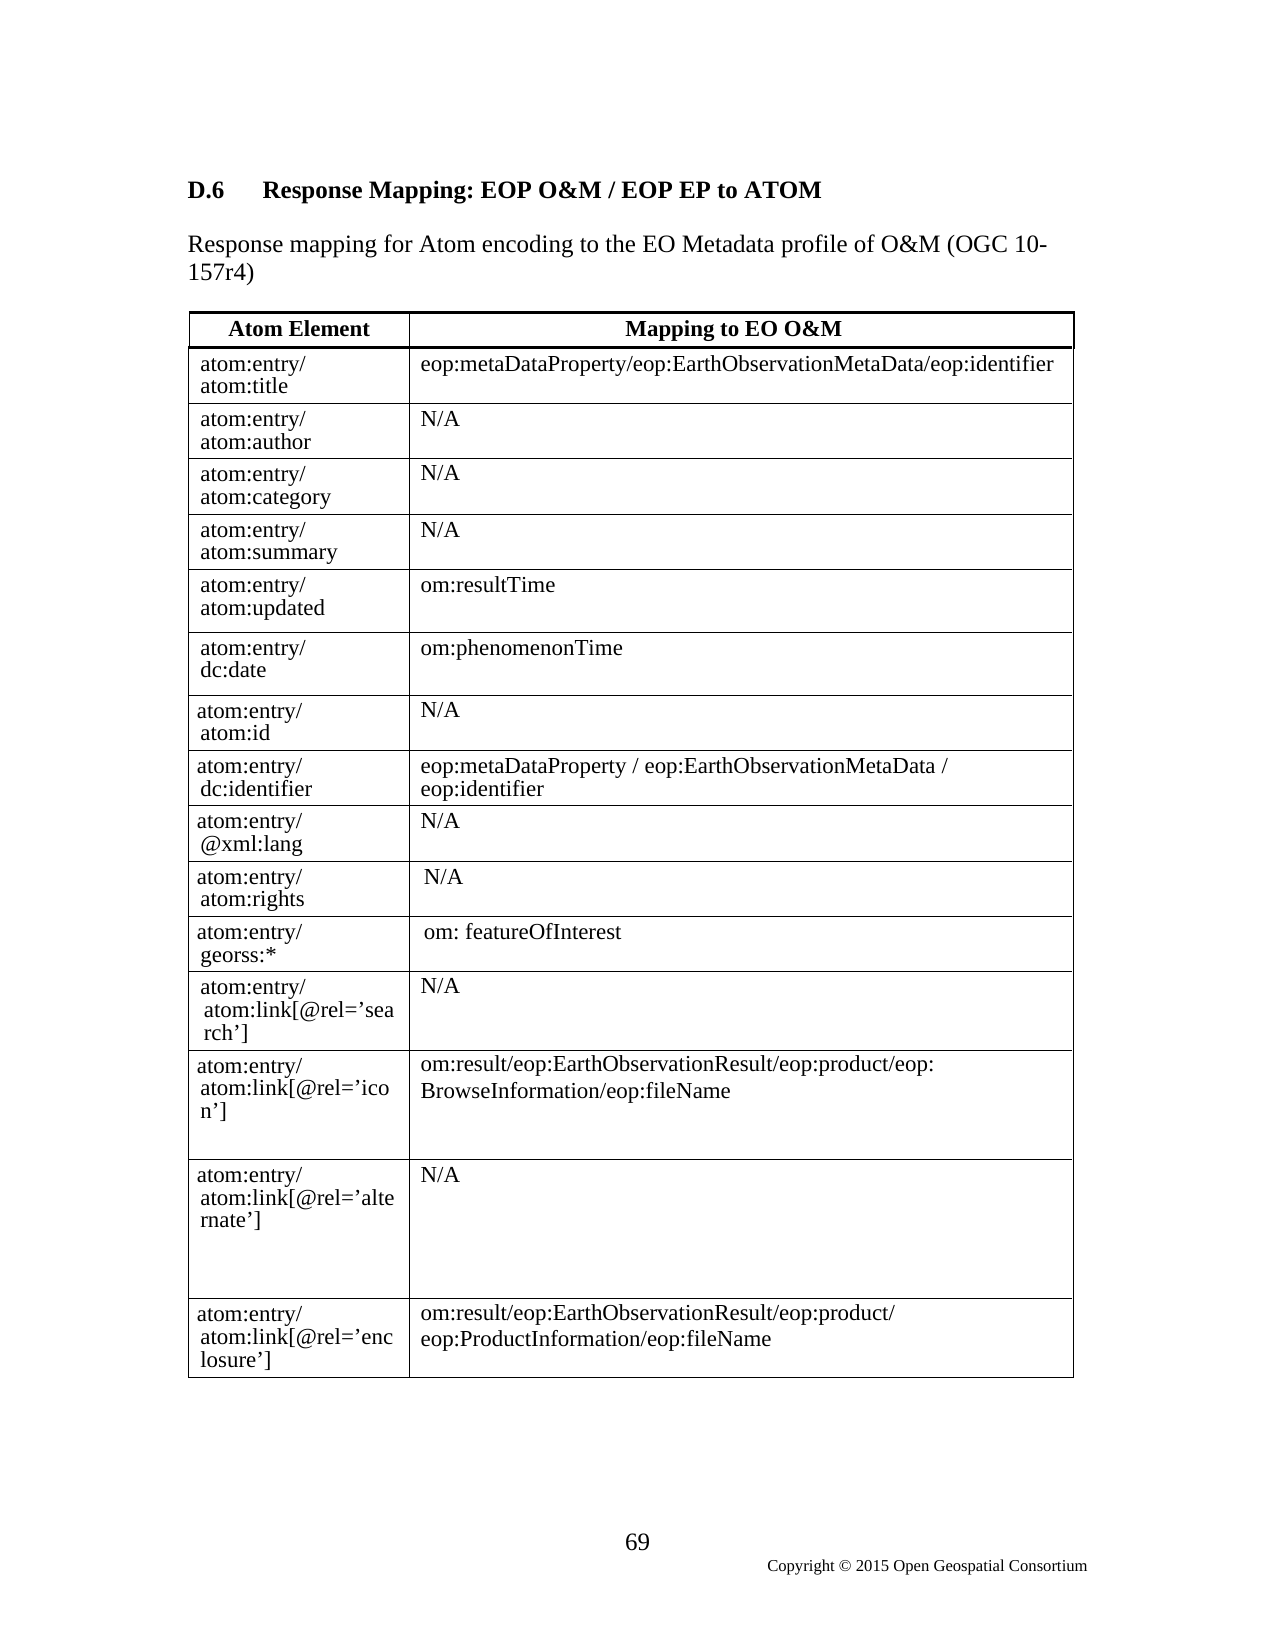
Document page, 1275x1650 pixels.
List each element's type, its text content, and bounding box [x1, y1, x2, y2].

table_cell om:result/eop:EarthObservationResult/eop:product/eop: BrowseInformation/eop:fileName [410, 1050, 1073, 1159]
table_cell atom:entry/ atom:id [189, 696, 409, 750]
table_cell atom:entry/ dc:identifier [189, 751, 409, 805]
table_cell om:phenomenonTime [410, 632, 1073, 694]
table_cell atom:entry/ @xml:lang [189, 806, 409, 861]
table_cell om: featureOfInterest [410, 916, 1073, 971]
table_cell atom:entry/ atom:summary [189, 515, 409, 569]
table_cell atom:entry/ atom:link[@rel=’enclosure’] [189, 1299, 409, 1377]
table_cell eop:metaDataProperty/eop:EarthObservationMetaData/eop:identifier [410, 346, 1073, 403]
table_cell atom:entry/ atom:category [189, 459, 409, 514]
table_cell N/A [410, 805, 1073, 861]
table_cell atom:entry/ atom:link[@rel=’search’] [189, 972, 409, 1049]
table_cell eop:metaDataProperty / eop:EarthObservationMetaData / eop:identifier [410, 750, 1073, 805]
table_cell atom:entry/ atom:author [189, 404, 409, 458]
table_cell om:result/eop:EarthObservationResult/eop:product/eop:ProductInformation/eop:fileName [410, 1298, 1073, 1377]
table_cell N/A [410, 971, 1073, 1049]
table_cell atom:entry/ atom:link[@rel=’alternate’] [189, 1160, 409, 1298]
table_cell atom:entry/ georss:* [189, 917, 409, 971]
table_cell N/A [410, 861, 1073, 916]
table_cell atom:entry/ atom:link[@rel=’icon’] [189, 1051, 409, 1159]
table_cell atom:entry/ atom:updated [189, 570, 409, 632]
text D.6 Response Mapping: EOP O&M / EOP EP to ATOM [187, 175, 1087, 204]
table_cell N/A [410, 1159, 1073, 1298]
table_cell atom:entry/ atom:rights [189, 862, 409, 916]
table_cell atom:entry/ atom:title [189, 349, 409, 403]
table_cell om:resultTime [410, 569, 1073, 632]
table_cell atom:entry/ dc:date [189, 633, 409, 694]
table_cell N/A [410, 403, 1073, 458]
table_header Mapping to EO O&M [410, 314, 1073, 346]
text Response mapping for Atom encoding to the EO Metadata profile of O&M (OGC 10-157r4) [187, 229, 1087, 286]
table_cell N/A [410, 695, 1073, 750]
table_header Atom Element [190, 314, 409, 346]
table_cell N/A [410, 458, 1073, 514]
table_cell N/A [410, 514, 1073, 569]
